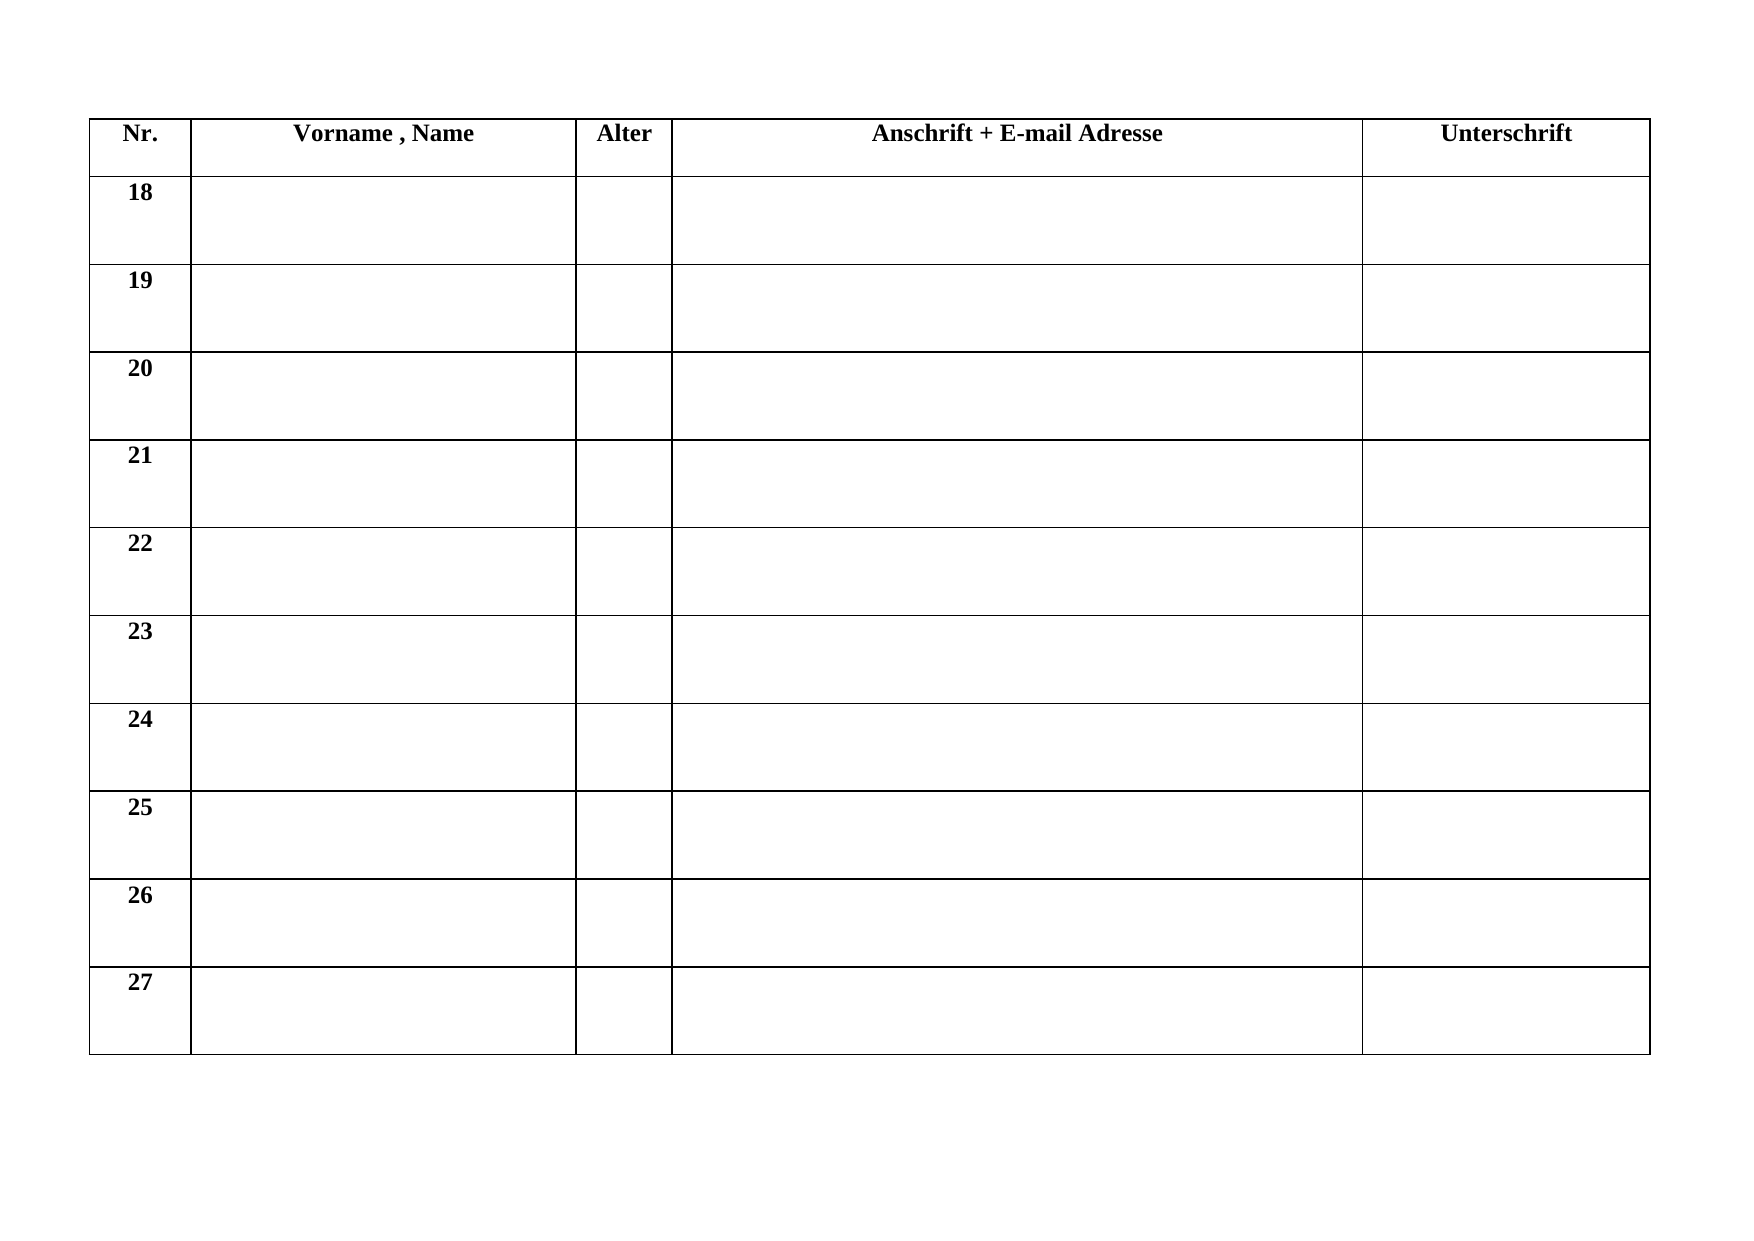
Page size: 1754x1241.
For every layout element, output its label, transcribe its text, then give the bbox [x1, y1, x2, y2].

table_cell [192, 792, 575, 878]
table_cell 26 [90, 880, 190, 966]
table_cell [192, 353, 575, 439]
table_cell [673, 265, 1362, 351]
table_cell [192, 528, 575, 615]
table_cell [577, 265, 671, 351]
table_cell 20 [90, 353, 190, 439]
table_cell [192, 880, 575, 966]
table_cell [577, 704, 671, 790]
table_cell [577, 353, 671, 439]
table_cell [192, 704, 575, 790]
table_cell [577, 968, 671, 1054]
table_cell 22 [90, 528, 190, 615]
table_cell [577, 177, 671, 263]
table_cell [673, 441, 1362, 527]
table_cell [673, 528, 1362, 615]
table_cell [192, 441, 575, 527]
table_cell 21 [90, 441, 190, 527]
table_cell [1363, 353, 1649, 439]
table_cell 23 [90, 616, 190, 702]
table_cell [1363, 704, 1649, 790]
table_cell [1363, 441, 1649, 527]
table_cell [192, 616, 575, 702]
table_cell Nr. [90, 120, 190, 176]
table_cell [673, 616, 1362, 702]
table_cell [673, 792, 1362, 878]
table_cell 19 [90, 265, 190, 351]
table_cell [673, 880, 1362, 966]
table_cell 25 [90, 792, 190, 878]
table_cell [1363, 792, 1649, 878]
table_cell [577, 880, 671, 966]
table_cell [673, 704, 1362, 790]
table_cell [1363, 177, 1649, 263]
table_cell [673, 177, 1362, 263]
table_cell [192, 177, 575, 263]
table_cell [577, 441, 671, 527]
table_cell [1363, 880, 1649, 966]
table_cell Anschrift + E-mail Adresse [673, 120, 1362, 176]
table_cell [192, 265, 575, 351]
table_cell [1363, 265, 1649, 351]
table_cell 18 [90, 177, 190, 263]
table_cell [1363, 968, 1649, 1054]
table_cell [577, 528, 671, 615]
table_cell [192, 968, 575, 1054]
table_cell [1363, 528, 1649, 615]
table_cell 24 [90, 704, 190, 790]
table_cell Unterschrift [1363, 120, 1649, 176]
table_cell [577, 616, 671, 702]
table_cell 27 [90, 968, 190, 1054]
table_cell Vorname , Name [192, 120, 575, 176]
table_cell [673, 968, 1362, 1054]
table_cell [1363, 616, 1649, 702]
table_cell Alter [577, 120, 671, 176]
table_cell [673, 353, 1362, 439]
table_cell [577, 792, 671, 878]
